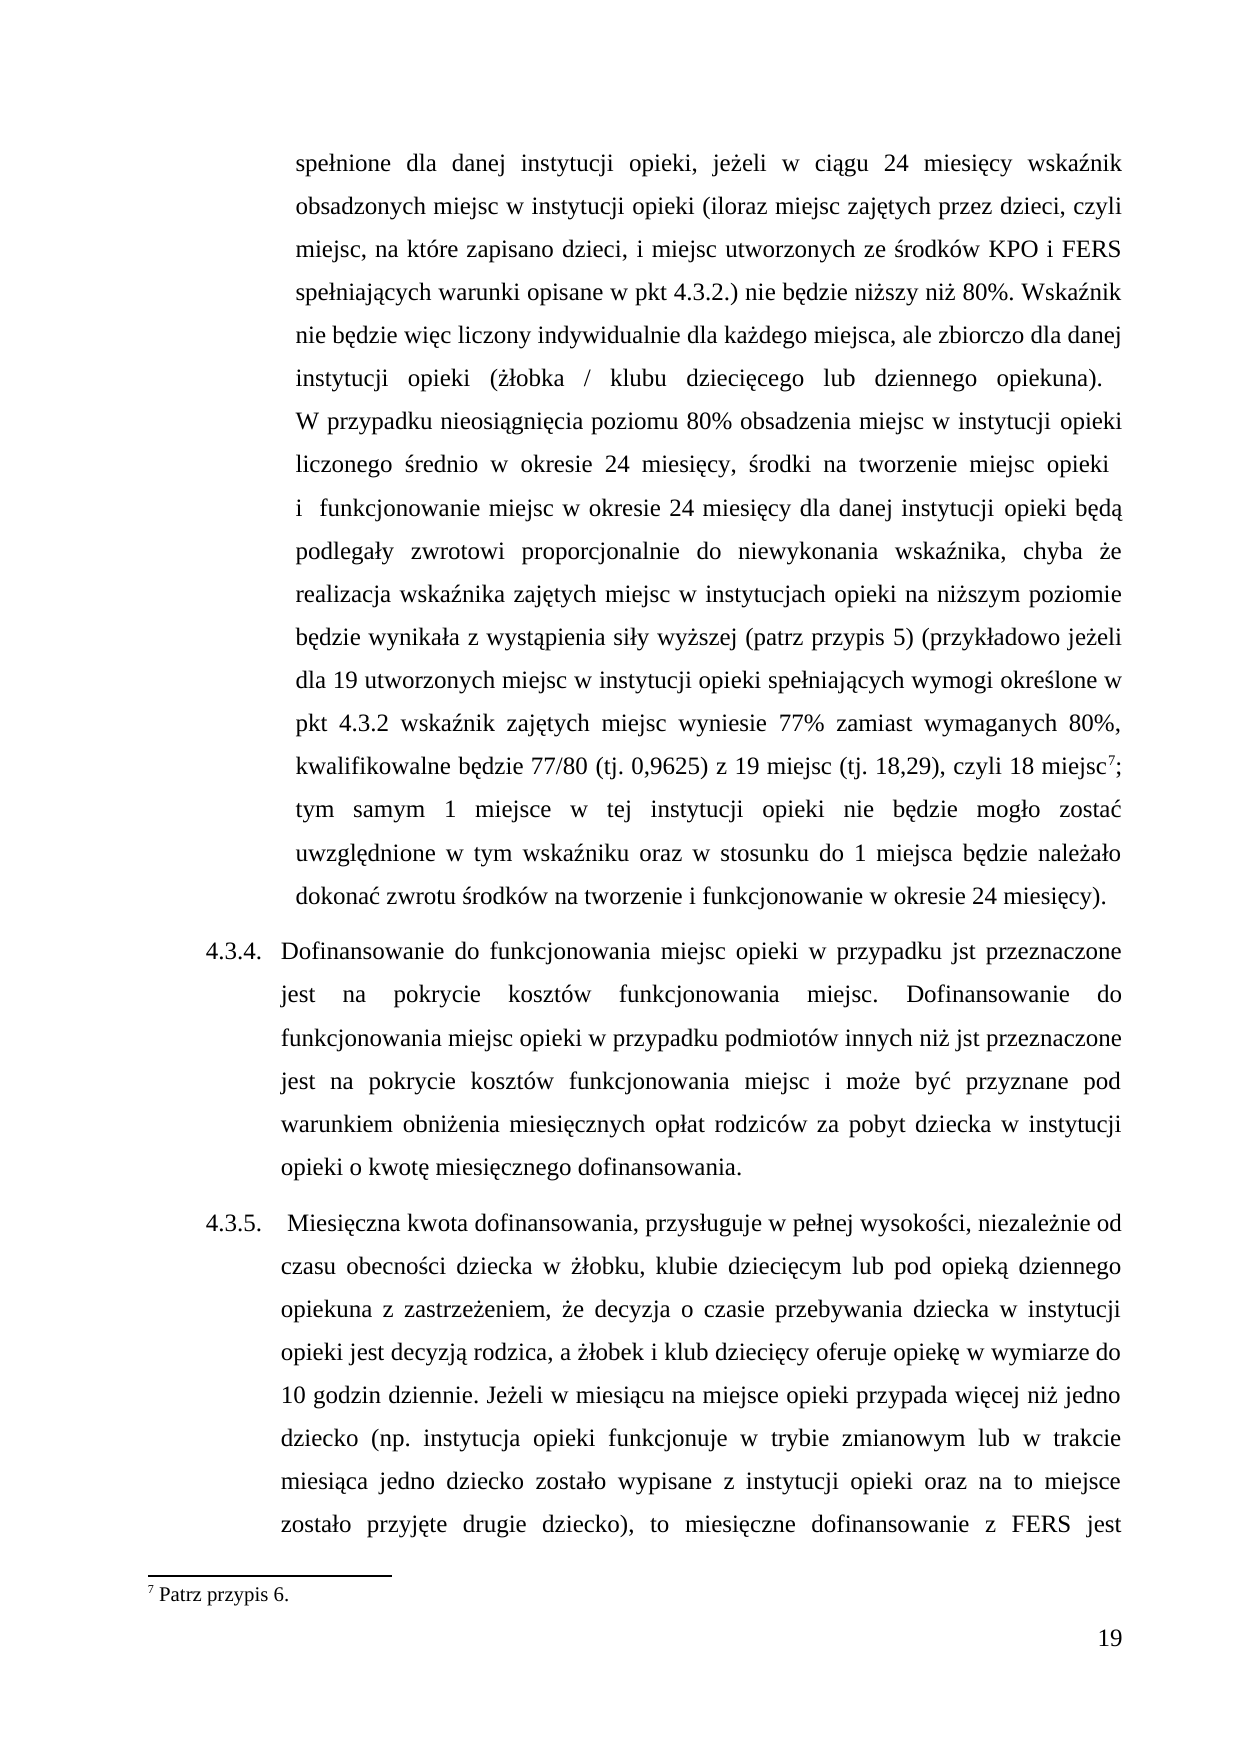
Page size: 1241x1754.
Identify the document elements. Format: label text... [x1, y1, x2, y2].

text Dofinansowanie do funkcjonowania miejsc opieki w przypadku jst przeznaczone jest na pokrycie kosztów funkcjonowania miejsc. Dofinansowanie do funkcjonowania miejsc opieki w przypadku podmiotów innych niż jst przeznaczone jest na pokrycie kosztów funkcjonowania miejsc i może być przyznane pod warunkiem obniżenia miesięcznych opłat rodziców za pobyt dziecka w instytucji opieki o kwotę miesięcznego dofinansowania. [206, 936, 1122, 1181]
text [220, 148, 1122, 909]
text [206, 1208, 1122, 1538]
